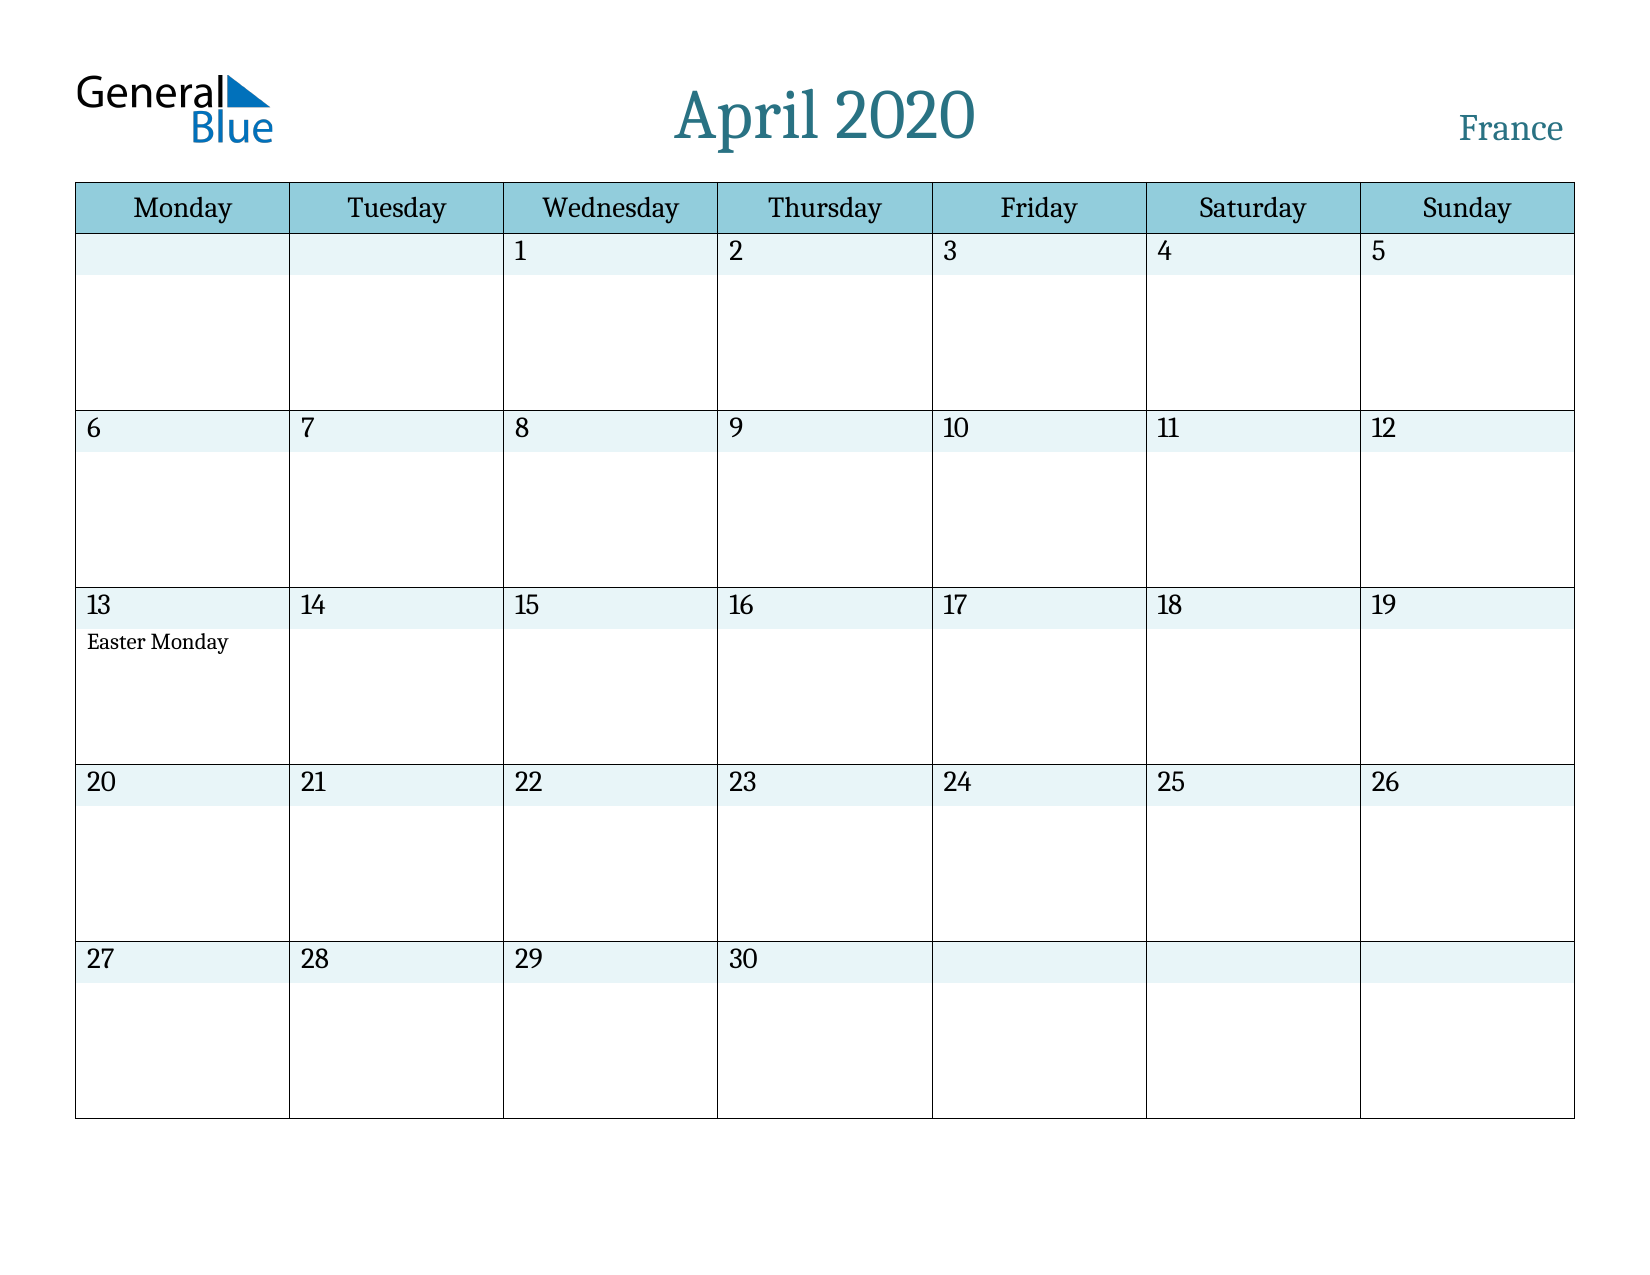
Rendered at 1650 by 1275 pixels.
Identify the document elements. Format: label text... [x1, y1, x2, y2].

table_cell [1361, 942, 1574, 983]
table_cell 6 [76, 411, 289, 452]
table_cell Wednesday [504, 183, 717, 233]
table_cell [290, 275, 503, 410]
table_header April 2020 [504, 75, 1146, 182]
table_cell [1147, 942, 1360, 983]
picture [77, 75, 273, 143]
table_cell 30 [718, 942, 932, 983]
table_cell [76, 234, 289, 275]
table_cell 8 [504, 411, 717, 452]
table_cell 13 [76, 588, 289, 629]
table_cell Saturday [1147, 183, 1360, 233]
table_cell [718, 983, 932, 1118]
table_cell [933, 629, 1146, 764]
table_cell 10 [933, 411, 1146, 452]
table_cell 16 [718, 588, 932, 629]
table_cell [933, 983, 1146, 1118]
table_cell [718, 452, 932, 587]
table_cell [504, 629, 717, 764]
table_cell [504, 983, 717, 1118]
table_cell [504, 806, 717, 941]
table_cell 15 [504, 588, 717, 629]
table_cell 12 [1361, 411, 1574, 452]
table_cell [290, 983, 503, 1118]
table_cell [1361, 452, 1574, 587]
table_cell [76, 452, 289, 587]
table_cell 9 [718, 411, 932, 452]
table_cell 27 [76, 942, 289, 983]
table_cell 17 [933, 588, 1146, 629]
table_cell [290, 234, 503, 275]
table_cell [933, 275, 1146, 410]
table_cell 25 [1147, 765, 1360, 806]
table_cell [1147, 275, 1360, 410]
table_cell [933, 806, 1146, 941]
table_cell Friday [933, 183, 1146, 233]
table_cell [76, 983, 289, 1118]
table_cell Sunday [1361, 183, 1574, 233]
table_cell [290, 629, 503, 764]
table_cell 1 [504, 234, 717, 275]
table_cell [1361, 983, 1574, 1118]
table_cell [933, 452, 1146, 587]
table_cell 28 [290, 942, 503, 983]
table_cell 23 [718, 765, 932, 806]
table_cell [1361, 275, 1574, 410]
table_cell [718, 806, 932, 941]
table_cell 22 [504, 765, 717, 806]
table_cell [718, 629, 932, 764]
table_cell Easter Monday [76, 629, 289, 764]
table_cell Thursday [718, 183, 932, 233]
table_cell 5 [1361, 234, 1574, 275]
table_cell [290, 806, 503, 941]
table_cell [1147, 452, 1360, 587]
table_cell Tuesday [290, 183, 503, 233]
table_cell [76, 275, 289, 410]
table_cell 4 [1147, 234, 1360, 275]
table_cell 24 [933, 765, 1146, 806]
table_cell [504, 275, 717, 410]
table_cell Monday [76, 183, 289, 233]
table_cell [1147, 806, 1360, 941]
table_cell [1147, 983, 1360, 1118]
table_cell [1361, 629, 1574, 764]
table_cell 11 [1147, 411, 1360, 452]
table_cell [1361, 806, 1574, 941]
table_cell [718, 275, 932, 410]
table_cell [76, 806, 289, 941]
table_cell [504, 452, 717, 587]
table_cell 20 [76, 765, 289, 806]
table_cell [933, 942, 1146, 983]
table_cell [1147, 629, 1360, 764]
table_cell 26 [1361, 765, 1574, 806]
table_header France [1146, 75, 1574, 182]
table_cell 3 [933, 234, 1146, 275]
table_cell 29 [504, 942, 717, 983]
table_cell 19 [1361, 588, 1574, 629]
table_header [76, 75, 503, 182]
table_cell 18 [1147, 588, 1360, 629]
table_cell 2 [718, 234, 932, 275]
table_cell 14 [290, 588, 503, 629]
table_cell 21 [290, 765, 503, 806]
table_cell 7 [290, 411, 503, 452]
table_cell [290, 452, 503, 587]
